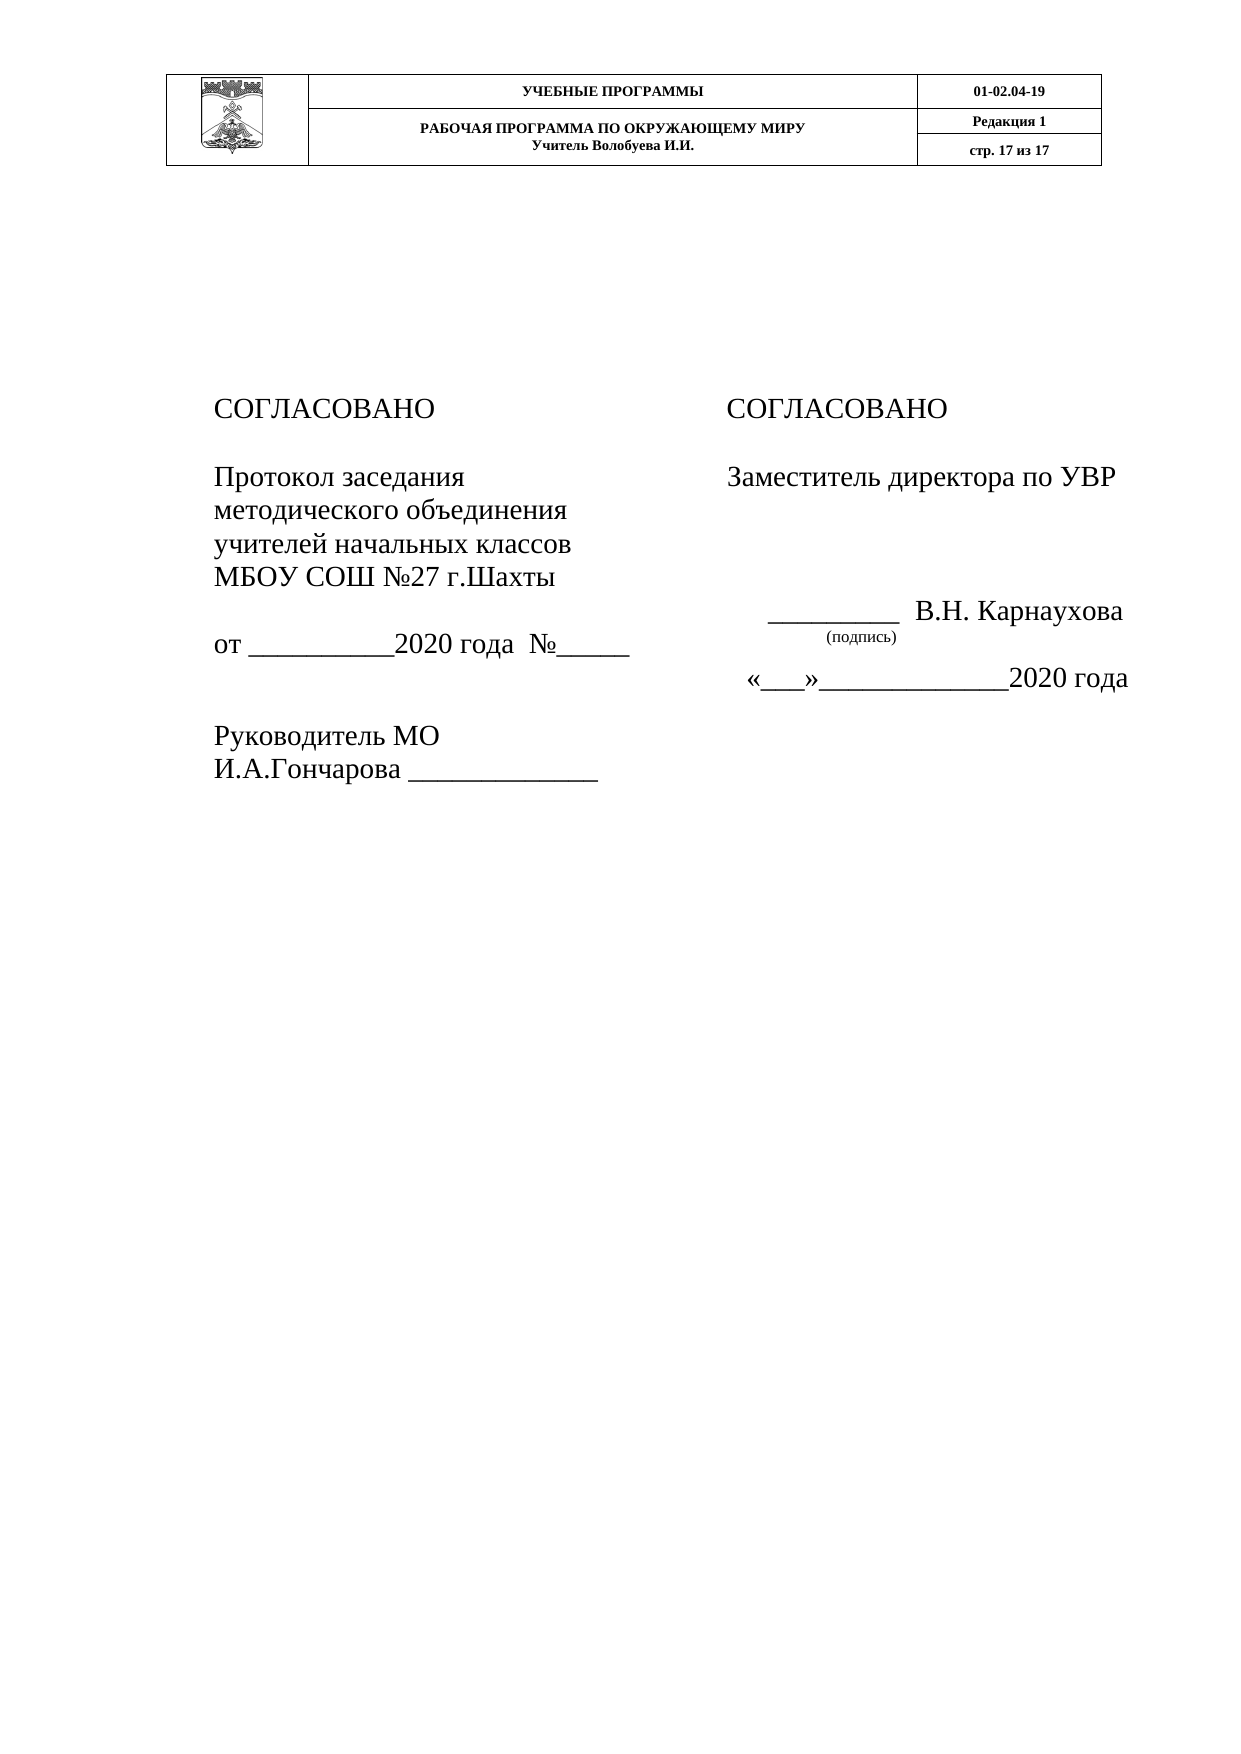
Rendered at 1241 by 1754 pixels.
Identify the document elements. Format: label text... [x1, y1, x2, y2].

text Руководитель МО [177, 718, 1152, 751]
text учителей начальных классов [177, 526, 1152, 559]
text «___»_____________2020 года [177, 660, 1152, 693]
text И.А.Гончарова _____________ [177, 751, 1152, 785]
text Протокол заседания Заместитель директора по УВР [177, 459, 1152, 492]
text СОГЛАСОВАНО СОГЛАСОВАНО [177, 392, 1152, 425]
picture [201, 77, 263, 154]
text _________ В.Н. Карнаухова [177, 593, 1152, 626]
text методического объединения [177, 492, 1152, 526]
text МБОУ СОШ №27 г.Шахты [177, 559, 1152, 593]
text от __________2020 года №_____ (подпись) [177, 626, 1152, 660]
